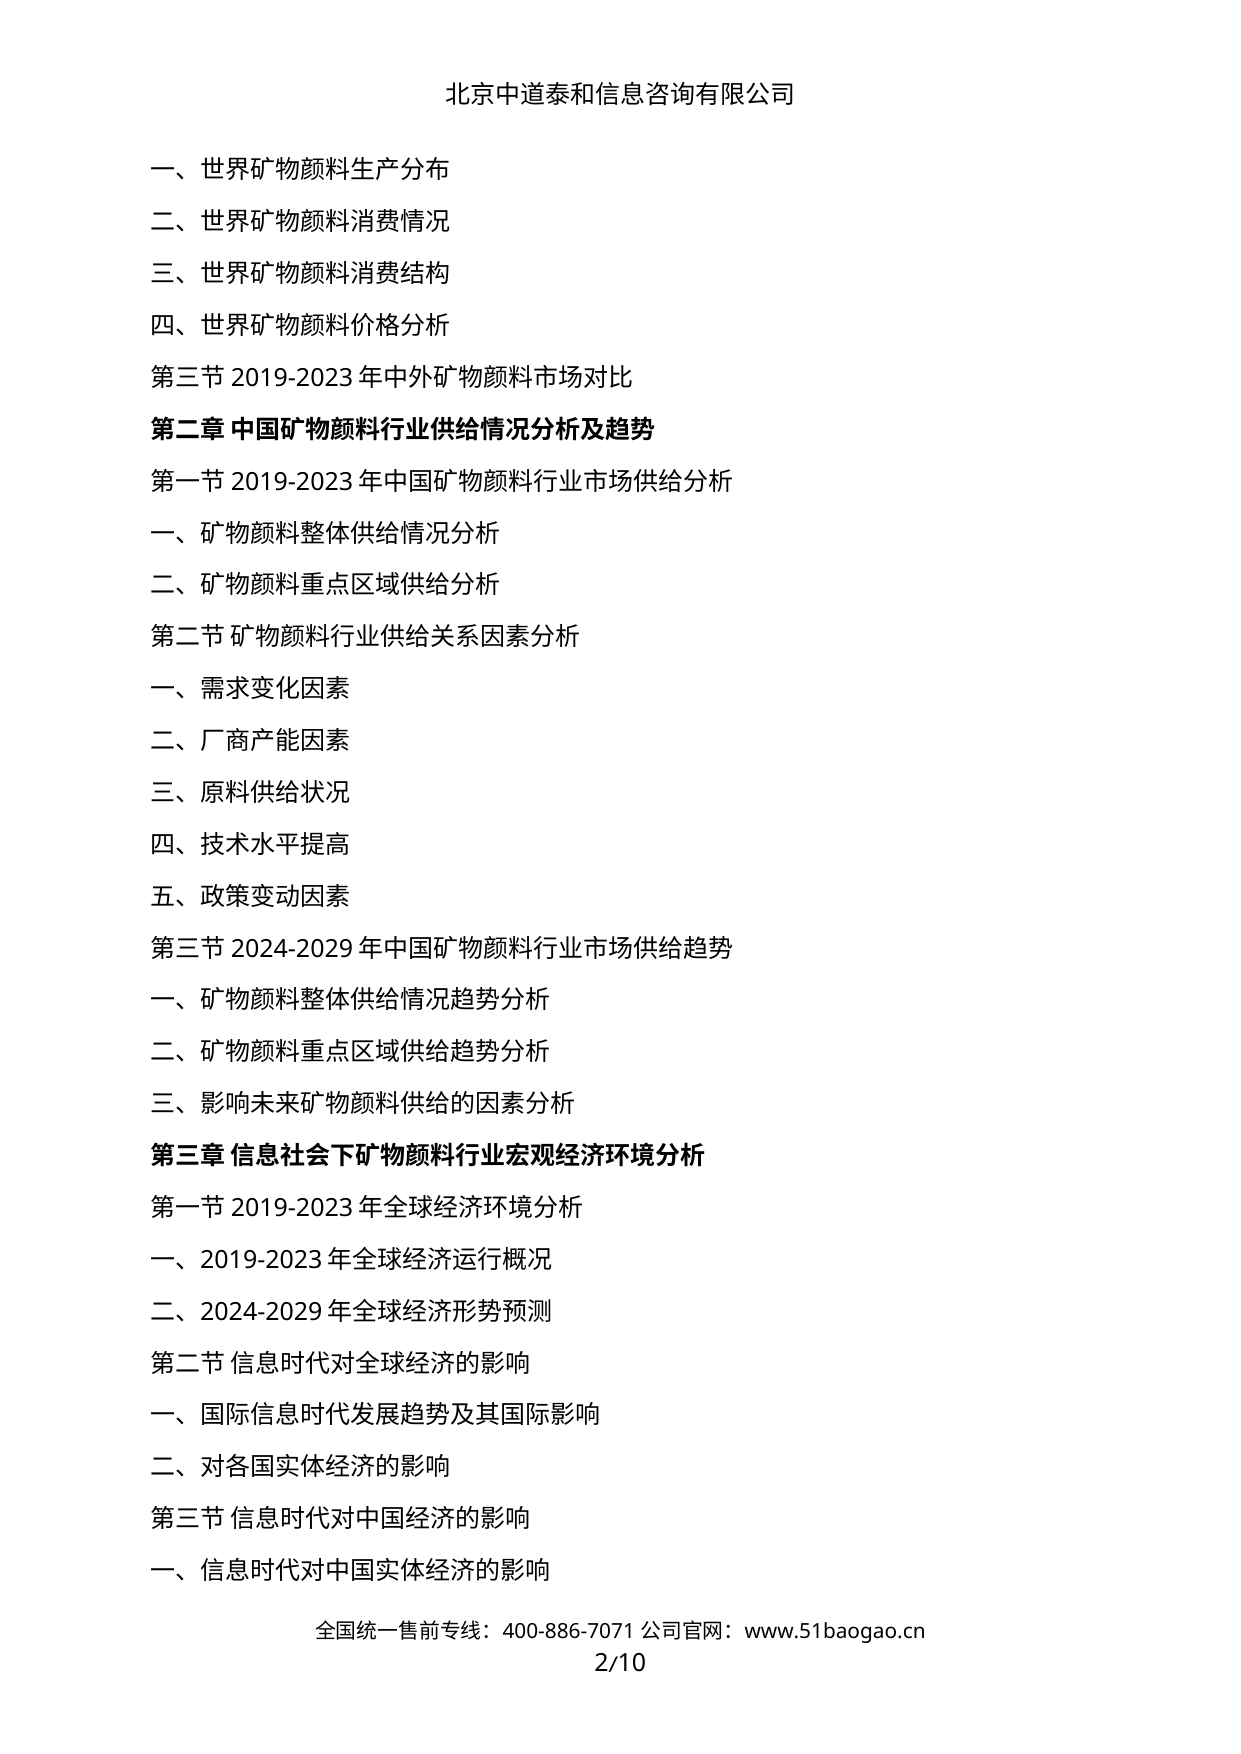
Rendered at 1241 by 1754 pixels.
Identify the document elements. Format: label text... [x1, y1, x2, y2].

text 第三节 2024-2029年中国矿物颜料行业市场供给趋势 [150, 928, 1090, 964]
text 二、对各国实体经济的影响 [150, 1447, 1090, 1483]
text 三、世界矿物颜料消费结构 [150, 254, 1090, 290]
text 第一节 2019-2023年全球经济环境分析 [150, 1187, 1090, 1224]
text 第二章 中国矿物颜料行业供给情况分析及趋势 [150, 409, 1090, 446]
text 四、世界矿物颜料价格分析 [150, 306, 1090, 342]
text 第三节 信息时代对中国经济的影响 [150, 1499, 1090, 1535]
text 一、矿物颜料整体供给情况趋势分析 [150, 980, 1090, 1016]
text 一、矿物颜料整体供给情况分析 [150, 513, 1090, 549]
text 三、原料供给状况 [150, 772, 1090, 809]
text 第三节 2019-2023年中外矿物颜料市场对比 [150, 357, 1090, 394]
text 五、政策变动因素 [150, 876, 1090, 912]
text 四、技术水平提高 [150, 824, 1090, 861]
text 一、需求变化因素 [150, 669, 1090, 705]
text 三、影响未来矿物颜料供给的因素分析 [150, 1084, 1090, 1120]
text 二、厂商产能因素 [150, 721, 1090, 757]
text 一、信息时代对中国实体经济的影响 [150, 1551, 1090, 1587]
text 二、2024-2029年全球经济形势预测 [150, 1291, 1090, 1327]
text 二、矿物颜料重点区域供给趋势分析 [150, 1032, 1090, 1068]
text 一、国际信息时代发展趋势及其国际影响 [150, 1395, 1090, 1431]
text 二、世界矿物颜料消费情况 [150, 202, 1090, 238]
text 第三章 信息社会下矿物颜料行业宏观经济环境分析 [150, 1136, 1090, 1172]
text 二、矿物颜料重点区域供给分析 [150, 565, 1090, 601]
text 第二节 信息时代对全球经济的影响 [150, 1343, 1090, 1379]
text 一、2019-2023年全球经济运行概况 [150, 1239, 1090, 1276]
text 第二节 矿物颜料行业供给关系因素分析 [150, 617, 1090, 653]
text 一、世界矿物颜料生产分布 [150, 150, 1090, 186]
text 第一节 2019-2023年中国矿物颜料行业市场供给分析 [150, 461, 1090, 497]
